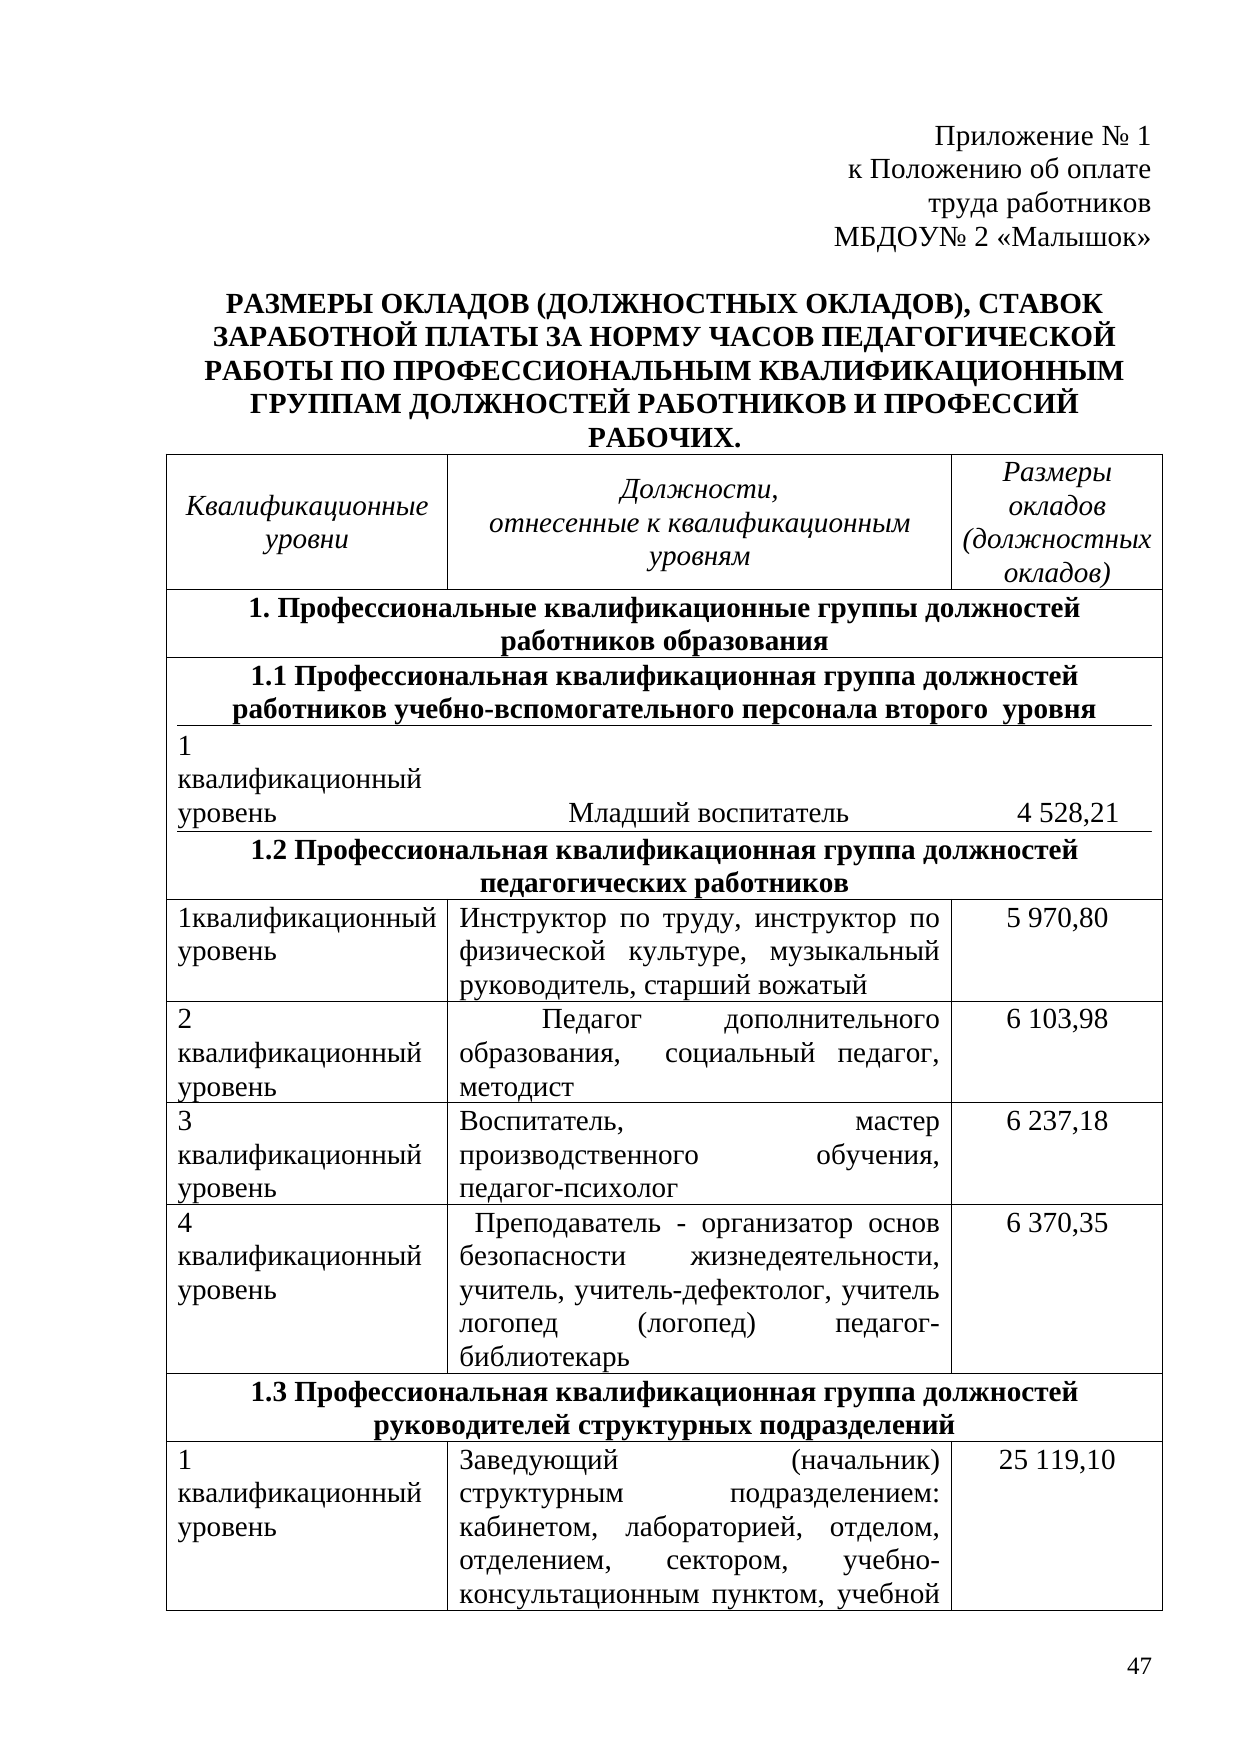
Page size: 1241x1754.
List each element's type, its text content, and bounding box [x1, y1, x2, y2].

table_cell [167, 1442, 447, 1609]
table_cell 1.1 Профессиональная квалификационная группа должностей работников учебно-вспомогательного персонала второго уровня 1 квалификационный уровень Младший воспитатель 4 528,21 1.2 Профессиональная квалификационная группа должностей педагогических работников [167, 658, 1162, 899]
text Приложение № 1 [177, 118, 1152, 152]
table_header Размеры окладов (должностных окладов) [952, 455, 1162, 589]
table_cell Инструктор по труду, инструктор по физической культуре, музыкальный руководитель, старший вожатый [448, 900, 951, 1001]
table_cell Воспитатель, мастер производственного обучения, педагог-психолог [448, 1103, 951, 1204]
table_cell 25 119,10 [952, 1442, 1162, 1609]
table_cell 5 970,80 [952, 900, 1162, 1001]
table_cell 6 370,35 [952, 1205, 1162, 1373]
text РАЗМЕРЫ ОКЛАДОВ (ДОЛЖНОСТНЫХ ОКЛАДОВ), СТАВОК ЗАРАБОТНОЙ ПЛАТЫ ЗА НОРМУ ЧАСОВ ПЕДАГОГИЧЕСКОЙ РАБОТЫ ПО ПРОФЕССИОНАЛЬНЫМ КВАЛИФИКАЦИОННЫМ ГРУППАМ ДОЛЖНОСТЕЙ РАБОТНИКОВ И ПРОФЕССИЙ РАБОЧИХ. [177, 286, 1152, 453]
table_cell 1.3 Профессиональная квалификационная группа должностей руководителей структурных подразделений [167, 1374, 1162, 1441]
table_cell Преподаватель - организатор основ безопасности жизнедеятельности, учитель, учитель-дефектолог, учитель логопед (логопед) педагог-библиотекарь [448, 1205, 951, 1373]
table_cell 6 103,98 [952, 1002, 1162, 1102]
table_cell 3 квалификационный уровень [167, 1103, 447, 1204]
table_cell 4 квалификационный уровень [167, 1205, 447, 1373]
table_cell 6 237,18 [952, 1103, 1162, 1204]
table_header Квалификационные уровни [167, 455, 447, 589]
table_header Должности, отнесенные к квалификационным уровням [448, 455, 951, 589]
table_cell 1квалификационный уровень [167, 900, 447, 1001]
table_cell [448, 1442, 951, 1609]
table_cell Педагог дополнительного образования, социальный педагог, методист [448, 1002, 951, 1102]
text к Положению об оплате труда работников МБДОУ№ 2 «Малышок» [177, 152, 1152, 252]
table_cell 1. Профессиональные квалификационные группы должностей работников образования [167, 590, 1162, 657]
table_cell 2 квалификационный уровень [167, 1002, 447, 1102]
